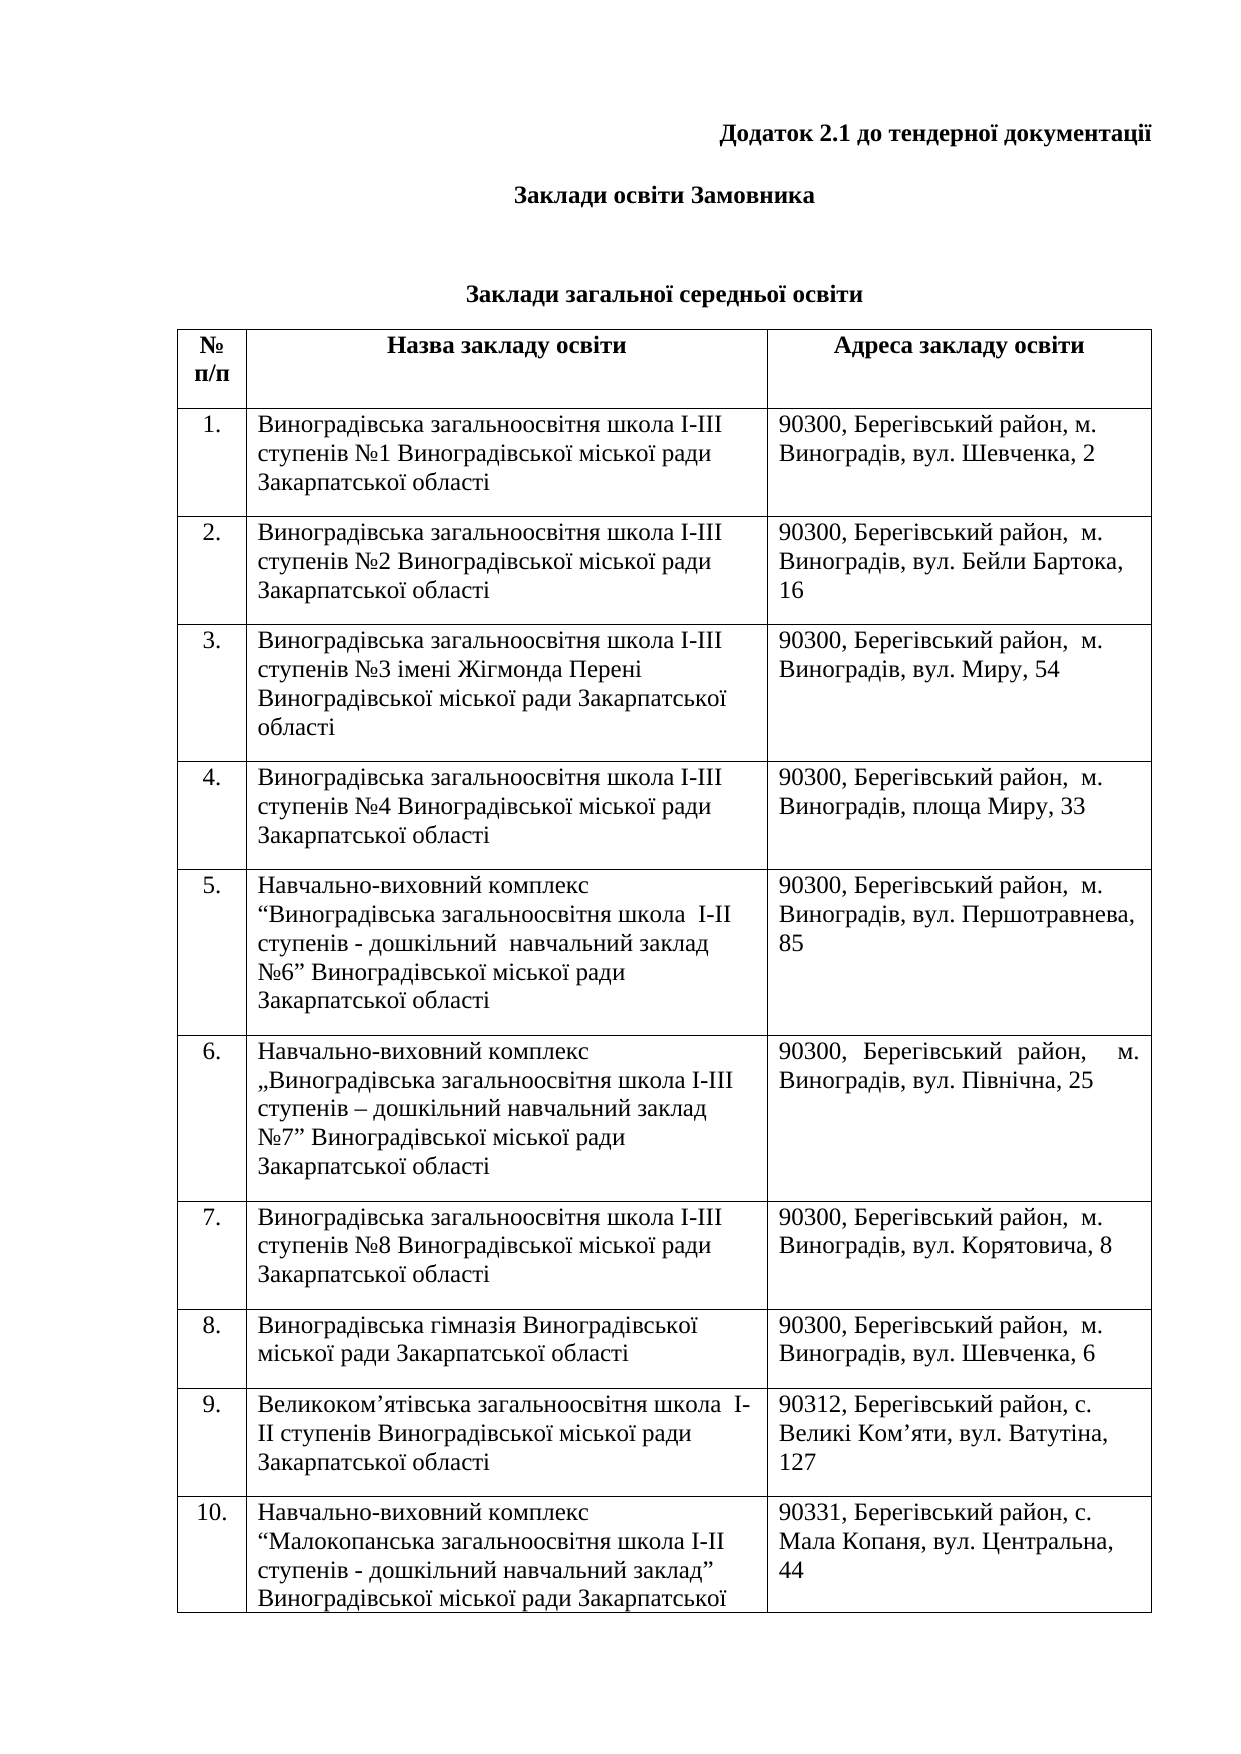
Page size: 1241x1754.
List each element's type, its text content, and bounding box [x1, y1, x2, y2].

table_cell Навчально-виховний комплекс „Виноградівська загальноосвітня школа І-ІІІ ступенів – дошкільний навчальний заклад №7” Виноградівської міської ради Закарпатської області [247, 1036, 767, 1201]
table_cell 4. [178, 762, 246, 869]
table_cell Великоком’ятівська загальноосвітня школа І-ІІ ступенів Виноградівської міської ради Закарпатської області [247, 1389, 767, 1496]
table_cell Виноградівська загальноосвітня школа І-ІІІ ступенів №2 Виноградівської міської ради Закарпатської області [247, 517, 767, 624]
table_cell Виноградівська загальноосвітня школа І-ІІІ ступенів №8 Виноградівської міської ради Закарпатської області [247, 1202, 767, 1309]
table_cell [247, 1497, 767, 1612]
table_cell 90300, Берегівський район, м. Виноградів, вул. Шевченка, 2 [768, 409, 1151, 516]
table_cell 90300, Берегівський район, м. Виноградів, вул. Першотравнева, 85 [768, 870, 1151, 1035]
table_cell Виноградівська загальноосвітня школа І-ІІІ ступенів №4 Виноградівської міської ради Закарпатської області [247, 762, 767, 869]
table_cell 7. [178, 1202, 246, 1309]
table_cell 90300, Берегівський район, м. Виноградів, площа Миру, 33 [768, 762, 1151, 869]
table_cell Виноградівська загальноосвітня школа І-ІІІ ступенів №3 імені Жігмонда Перені Виноградівської міської ради Закарпатської області [247, 625, 767, 761]
table_cell Навчально-виховний комплекс “Виноградівська загальноосвітня школа І-ІІ ступенів - дошкільний навчальний заклад №6” Виноградівської міської ради Закарпатської області [247, 870, 767, 1035]
table_cell 3. [178, 625, 246, 761]
table_cell 9. [178, 1389, 246, 1496]
table_cell 8. [178, 1310, 246, 1388]
table_header Адреса закладу освіти [768, 330, 1151, 408]
table_cell 90300, Берегівський район, м. Виноградів, вул. Миру, 54 [768, 625, 1151, 761]
table_cell Виноградівська загальноосвітня школа І-ІІІ ступенів №1 Виноградівської міської ради Закарпатської області [247, 409, 767, 516]
table_cell 2. [178, 517, 246, 624]
table_cell 90300, Берегівський район, м. Виноградів, вул. Бейли Бартока, 16 [768, 517, 1151, 624]
table_header № п/п [178, 330, 246, 408]
table_cell Виноградівська гімназія Виноградівської міської ради Закарпатської області [247, 1310, 767, 1388]
table_cell 90300, Берегівський район, м. Виноградів, вул. Північна, 25 [768, 1036, 1151, 1201]
table_cell 5. [178, 870, 246, 1035]
table_cell 6. [178, 1036, 246, 1201]
text Заклади освіти Замовника [177, 180, 1152, 209]
table_cell 90300, Берегівський район, м. Виноградів, вул. Шевченка, 6 [768, 1310, 1151, 1388]
text Додаток 2.1 до тендерної документації [162, 118, 1152, 147]
text Заклади загальної середньої освіти [177, 279, 1152, 308]
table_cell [768, 1497, 1151, 1612]
table_cell 90300, Берегівський район, м. Виноградів, вул. Корятовича, 8 [768, 1202, 1151, 1309]
table_cell 10. [178, 1497, 246, 1612]
table_cell 1. [178, 409, 246, 516]
table_header Назва закладу освіти [247, 330, 767, 408]
table_cell 90312, Берегівський район, с. Великі Ком’яти, вул. Ватутіна, 127 [768, 1389, 1151, 1496]
